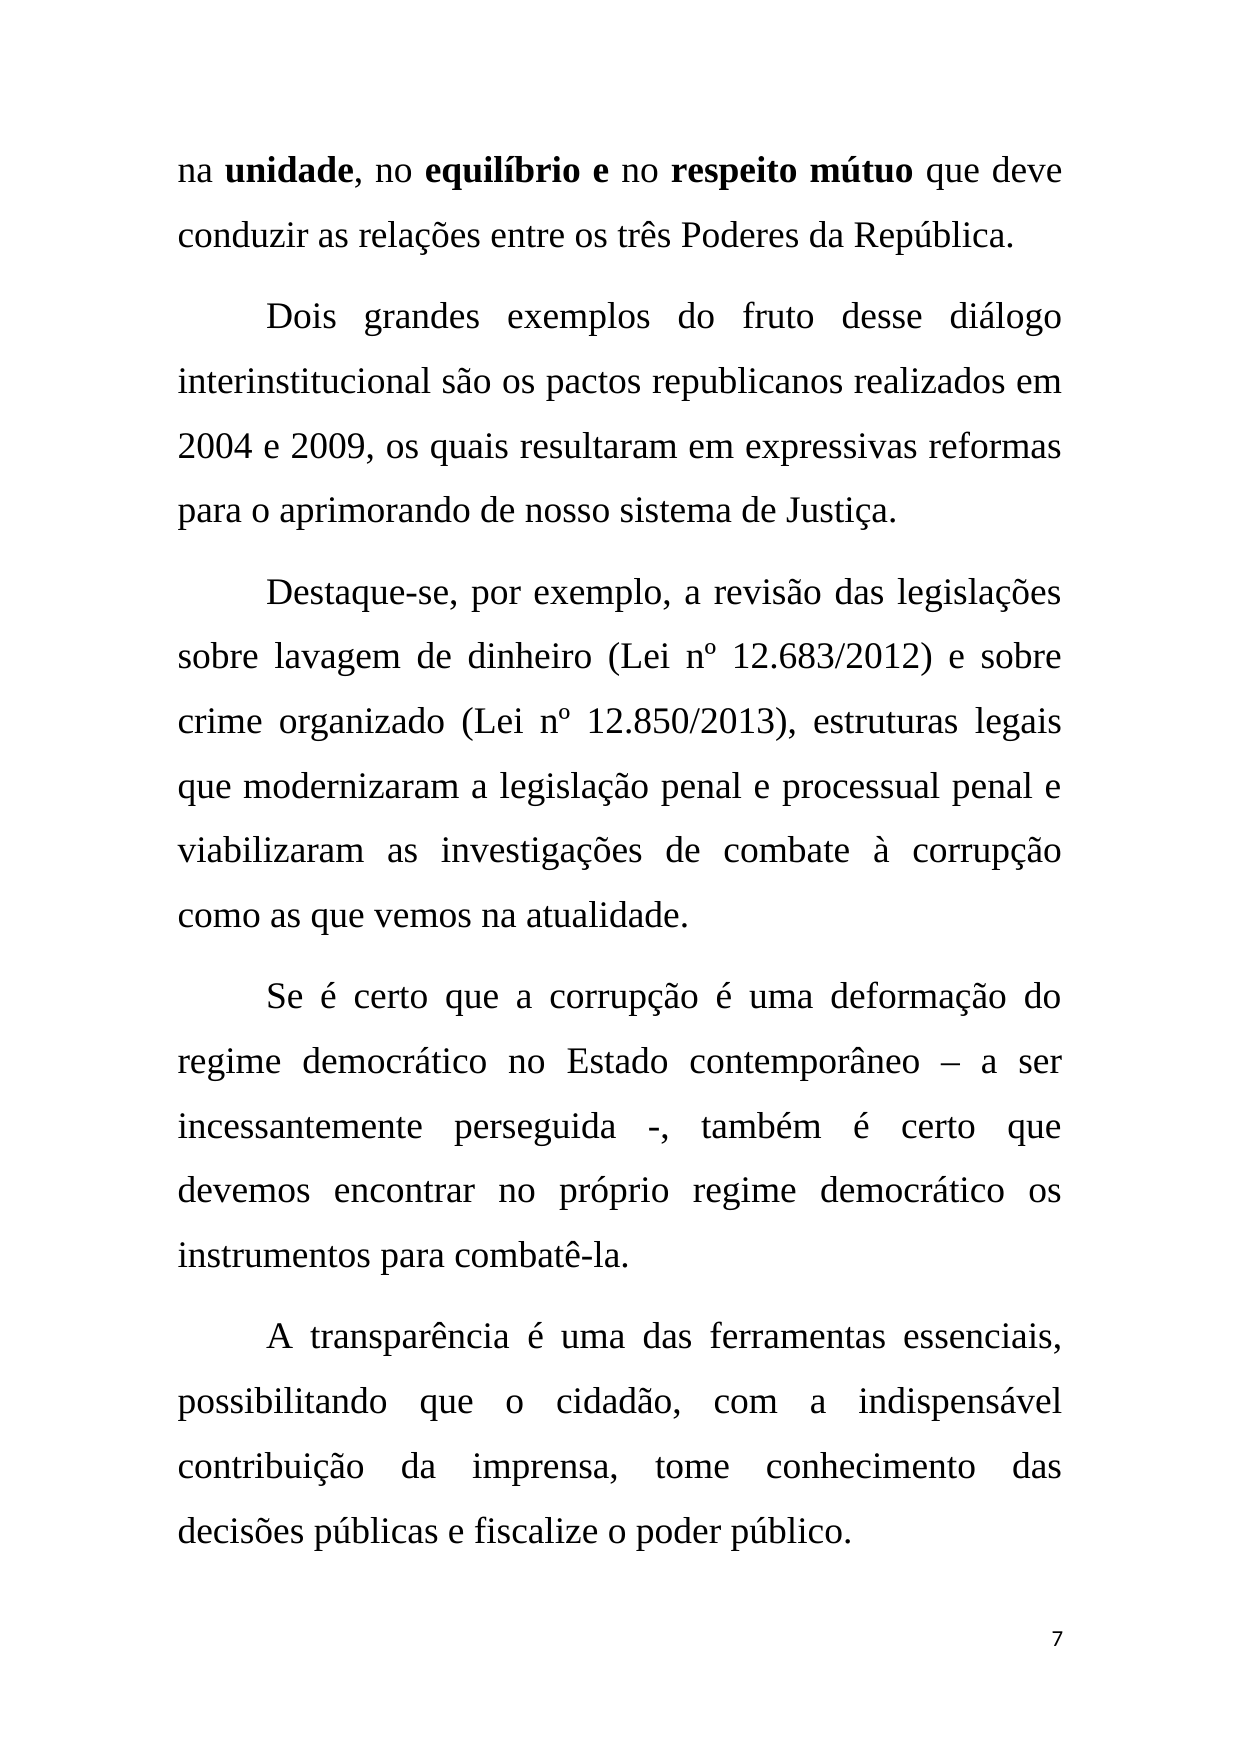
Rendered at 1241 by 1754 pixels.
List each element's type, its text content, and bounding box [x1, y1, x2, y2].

text Destaque-se, por exemplo, a revisão das legislações sobre lavagem de dinheiro (Lei nº 12.683/2012) e sobre crime organizado (Lei nº 12.850/2013), estruturas legais que modernizaram a legislação penal e processual penal e viabilizaram as investigações de combate à corrupção como as que vemos na atualidade. [177, 569, 1063, 936]
text Se é certo que a corrupção é uma deformação do regime democrático no Estado contemporâneo – a ser incessantemente perseguida -, também é certo que devemos encontrar no próprio regime democrático os instrumentos para combatê-la. [177, 974, 1063, 1276]
text A transparência é uma das ferramentas essenciais, possibilitando que o cidadão, com a indispensável contribuição da imprensa, tome conhecimento das decisões públicas e fiscalize o poder público. [177, 1314, 1063, 1551]
text Dois grandes exemplos do fruto desse diálogo interinstitucional são os pactos republicanos realizados em 2004 e 2009, os quais resultaram em expressivas reformas para o aprimorando de nosso sistema de Justiça. [177, 294, 1063, 531]
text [177, 148, 1063, 255]
